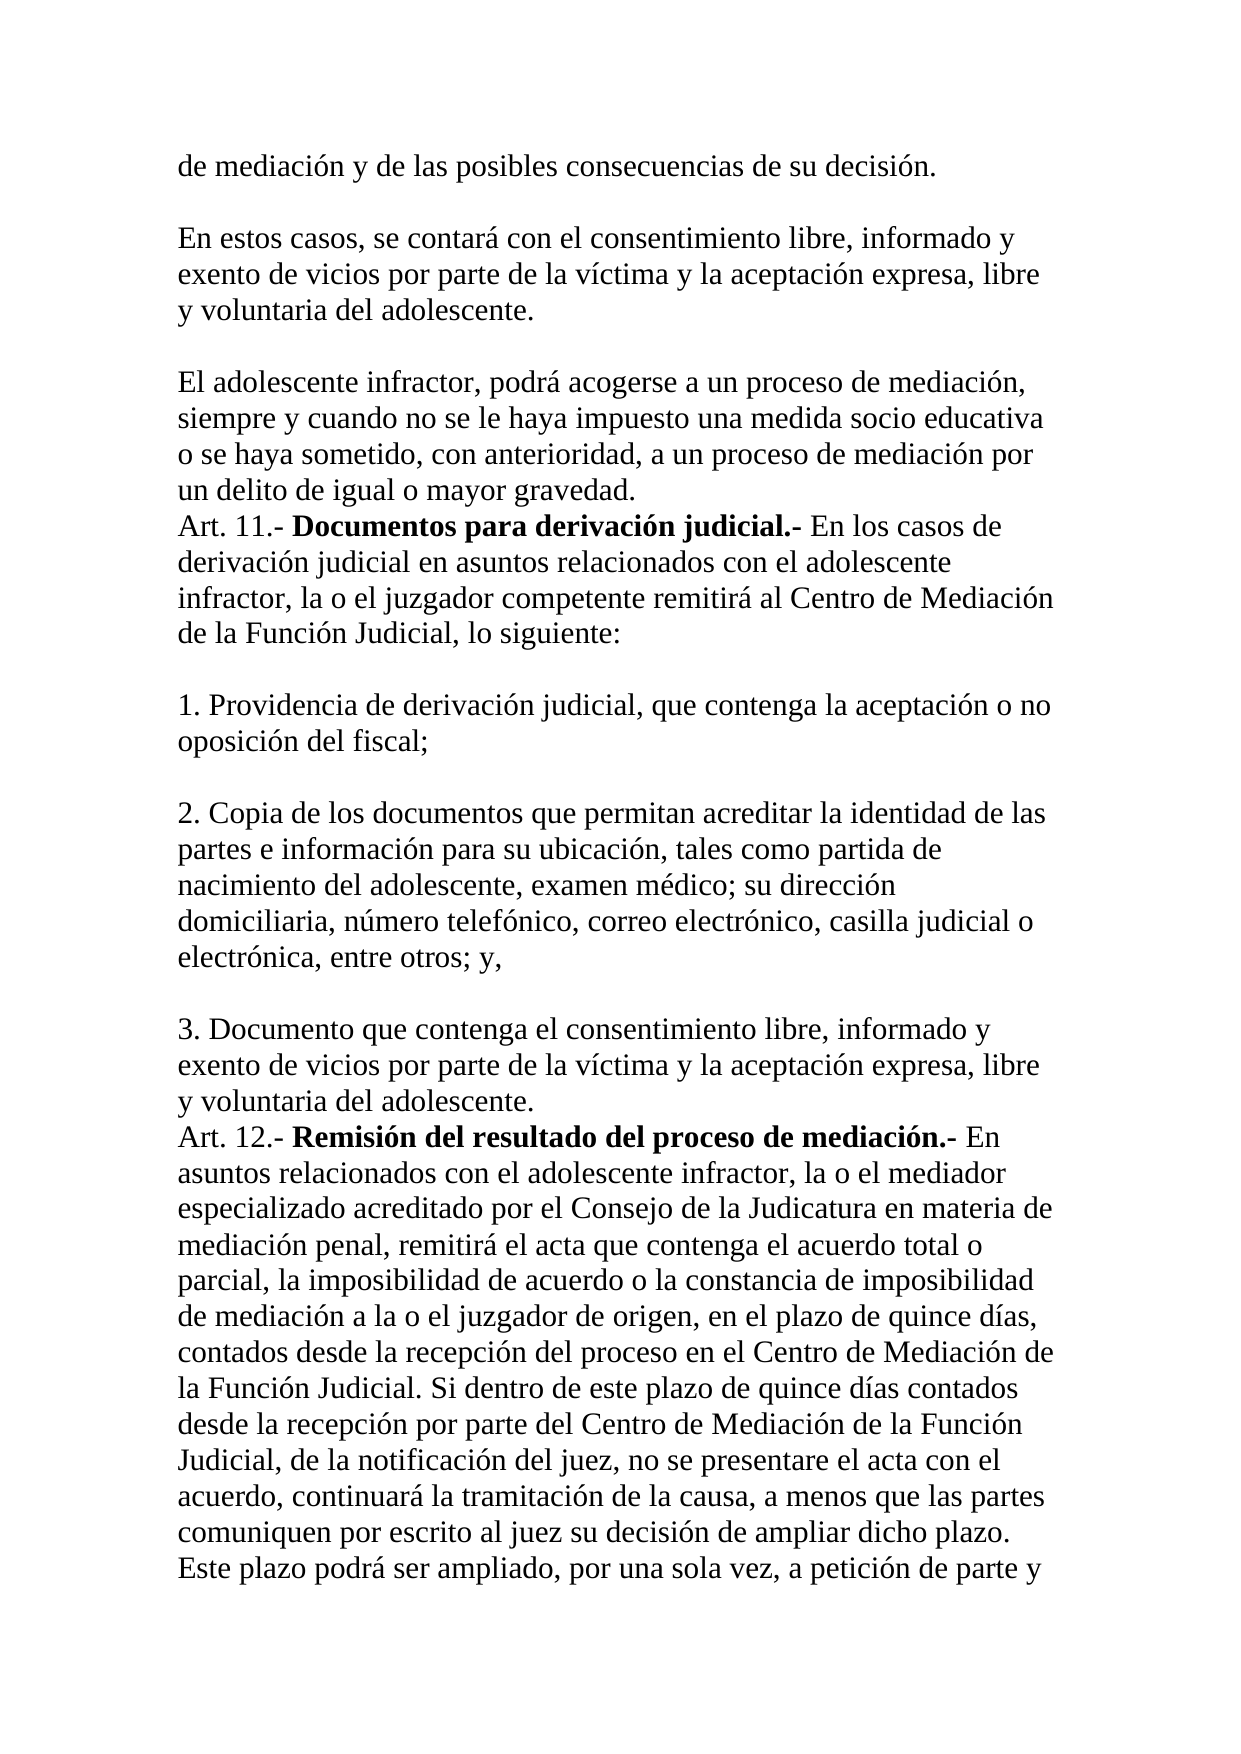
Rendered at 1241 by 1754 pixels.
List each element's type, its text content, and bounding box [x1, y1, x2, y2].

text Art. 11.- Documentos para derivación judicial.- En los casos de derivación judicial en asuntos relacionados con el adolescente infractor, la o el juzgador competente remitirá al Centro de Mediación de la Función Judicial, lo siguiente: 1. Providencia de derivación judicial, que contenga la aceptación o no oposición del fiscal; 2. Copia de los documentos que permitan acreditar la identidad de las partes e información para su ubicación, tales como partida de nacimiento del adolescente, examen médico; su dirección domiciliaria, número telefónico, correo electrónico, casilla judicial o electrónica, entre otros; y, 3. Documento que contenga el consentimiento libre, informado y exento de vicios por parte de la víctima y la aceptación expresa, libre y voluntaria del adolescente. [177, 507, 1063, 1118]
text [177, 148, 1063, 507]
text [177, 1118, 1063, 1585]
